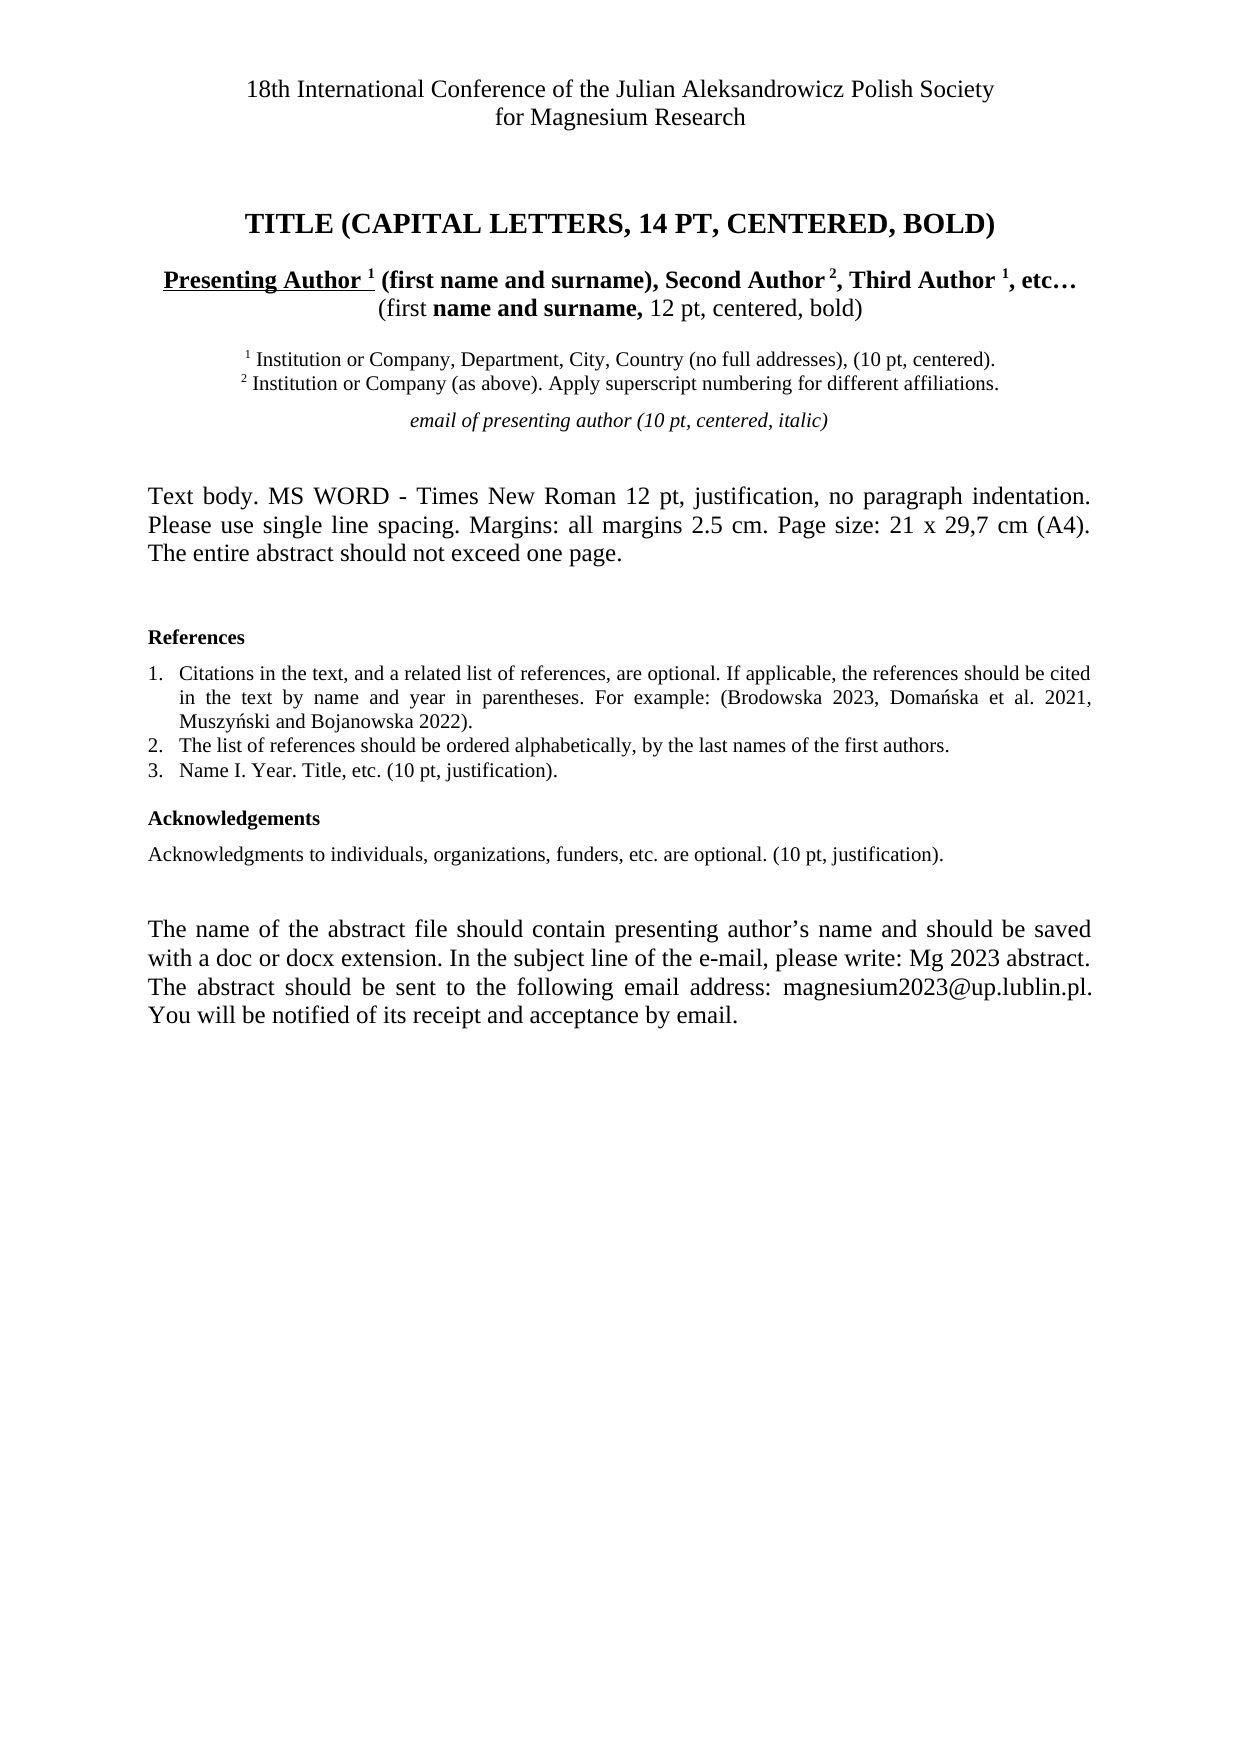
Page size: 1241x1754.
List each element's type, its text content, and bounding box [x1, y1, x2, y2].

list I. Year. Title, etc. (, justification). [148, 757, 1093, 782]
text Text body. MS WORD - Times New Roman 12 pt, justification, no paragraph indentation. Please use single line spacing. Margins: all margins 2.5 cm. Page size: 21 x 29,7 cm (A4). The entire abstract should not exceed one page. [148, 481, 1093, 567]
list The list of references should be ordered alphabetically, by the last names of the first authors. [148, 733, 1093, 757]
text Acknowledgements [148, 806, 1093, 830]
text Acknowledgments to individuals, organizations, funders, etc. are optional. (, justification). [148, 842, 1093, 866]
list Citations in the text, and a related list of references, are optional. If applicable, the references should be cited in the text by name and year in parentheses. For example: (Brodowska 2023, Domańska et al. 2021, Muszyński and Bojanowska 2022). [148, 661, 1093, 733]
text References [148, 625, 1093, 649]
text The name of the abstract file should contain presenting author’s name and should be saved with a doc or docx extension. In the subject line of the e-mail, please write: Mg 2023 abstract. The abstract should be sent to the following email address: magnesium2023@up.lublin.pl. You will be notified of its receipt and acceptance by email. [148, 914, 1093, 1029]
text 1 Institution or Company, Department, City, Country (no full addresses), (10 pt, centered). [148, 347, 1093, 371]
subtitle Presenting Author 1 (first name and surname), Second Author 2, Third Author 1, etc… (first name and surname, 12 pt, centered, bold) [148, 265, 1093, 322]
text email of presenting author (, centered, italic) [148, 408, 1093, 432]
subtitle TITLE (CAPITAL LETTERS, 14 PT, CENTERED, BOLD) [148, 206, 1093, 240]
text 2 Institution or Company (as above). Apply superscript numbering for different affiliations. [148, 371, 1093, 395]
